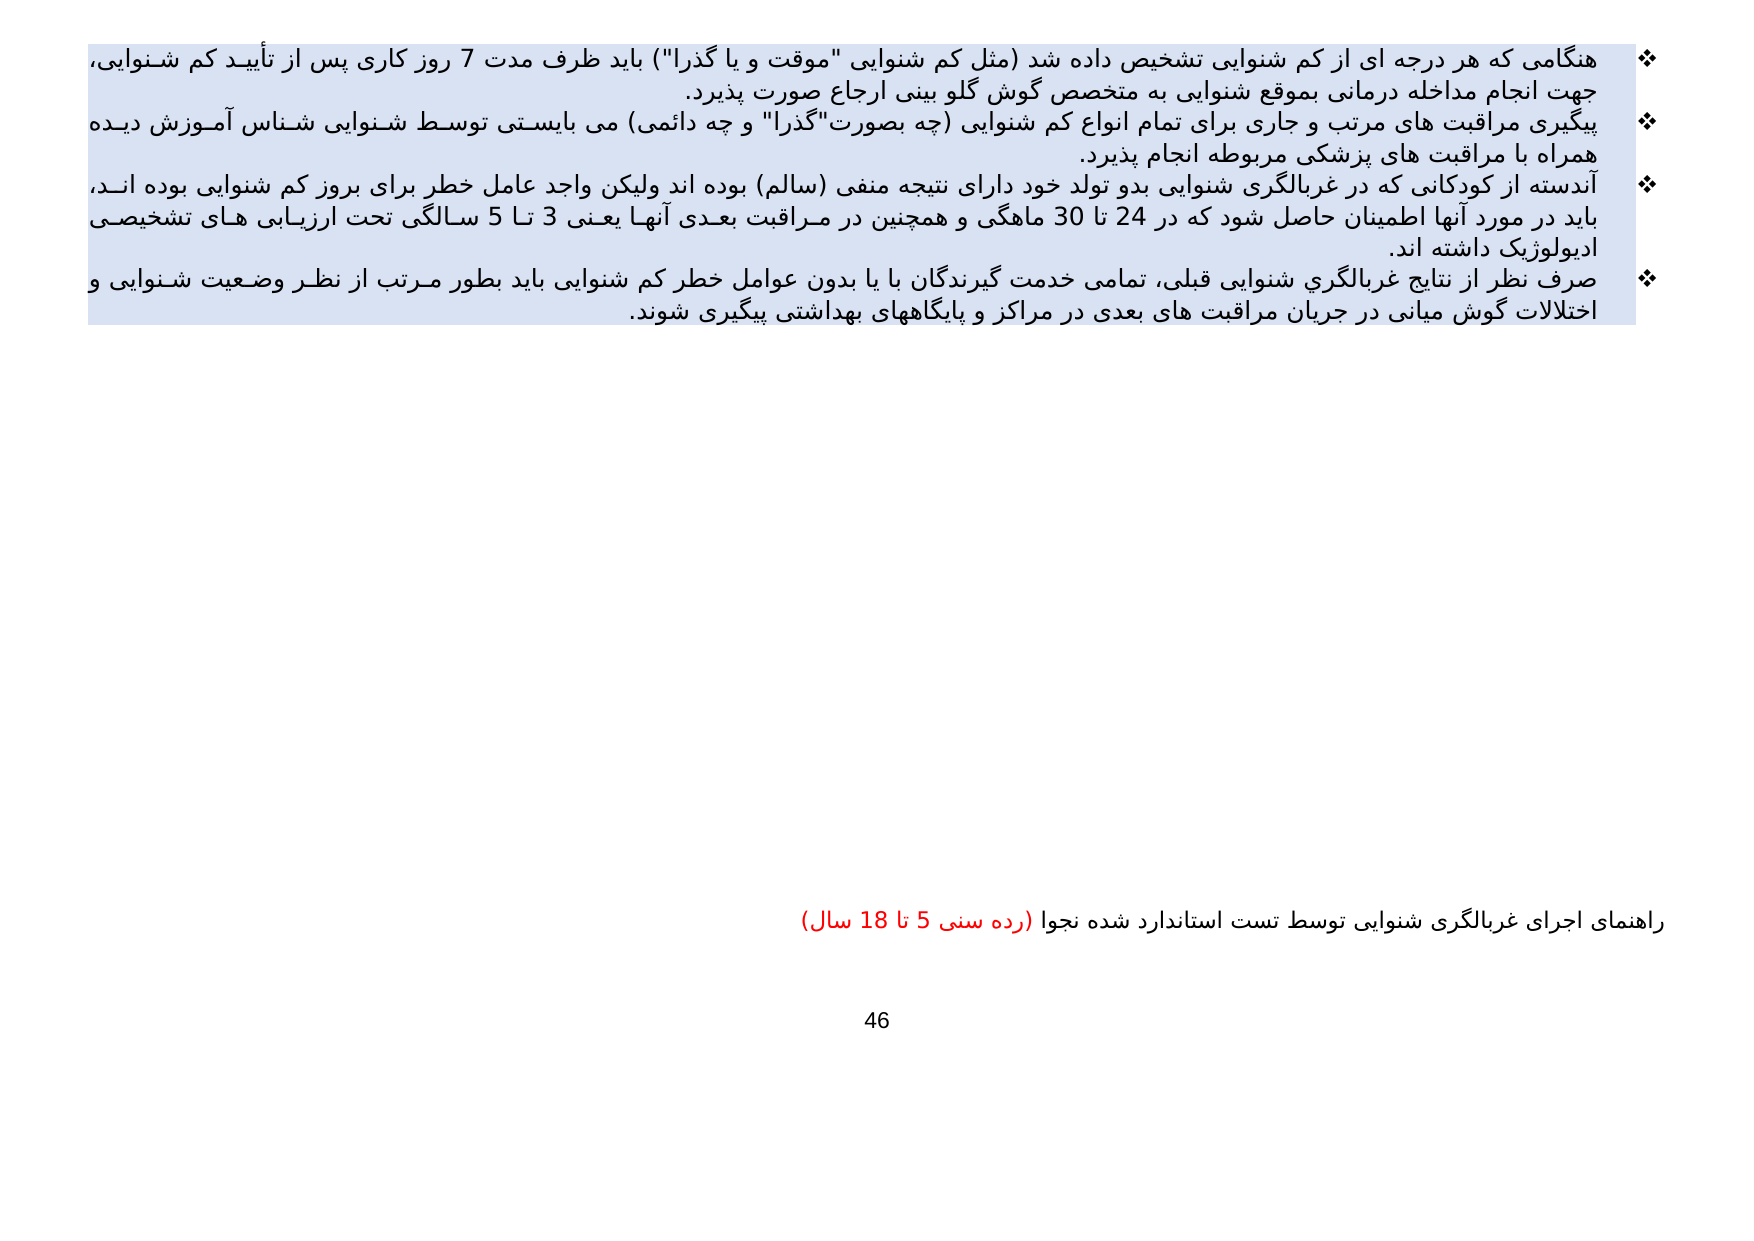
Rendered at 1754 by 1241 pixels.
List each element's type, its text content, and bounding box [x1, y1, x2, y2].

list صرف نظر از نتایج غربالگري شنوایی قبلی، تمامی خدمت گیرندگان با یا بدون عوامل خطر کم شنوایی باید بطور مرتب از نظر وضعیت شنوایی و اختلالات گوش میانی در جریان مراقبت های بعدی در مراکز و پایگاههای بهداشتی پیگیری شوند. [88, 264, 1636, 325]
list پیگیری مراقبت های مرتب و جاری برای تمام انواع کم شنوایی (چه بصورت"گذرا" و چه دائمی) می بایستی توسط شنوایی شناس آموزش دیده همراه با مراقبت های پزشکی مربوطه انجام پذیرد. [88, 107, 1636, 168]
text راهنمای اجرای غربالگری شنوايی توسط تست استاندارد شده نجوا (رده سنی 5 تا 18 سال) [88, 907, 1665, 933]
list آندسته از کودکانی که در غربالگری شنوایی بدو تولد خود دارای نتیجه منفی (سالم) بوده اند ولیکن واجد عامل خطر برای بروز کم شنوایی بوده اند، باید در مورد آنها اطمینان حاصل شود که در 24 تا 30 ماهگی و همچنین در مراقبت بعدی آنها یعنی 3 تا 5 سالگی تحت ارزیابی های تشخیصی ادیولوژیک داشته اند. [88, 170, 1636, 262]
list هنگامی که هر درجه ای از کم شنوايی تشخيص داده شد (مثل کم شنوايی "موقت و یا گذرا") بايد ظرف مدت 7 روز کاری پس از تأييد کم شنوایی، جهت انجام مداخله درمانی بموقع شنوایی به متخصص گوش گلو بینی ارجاع صورت پذیرد. [88, 44, 1636, 105]
